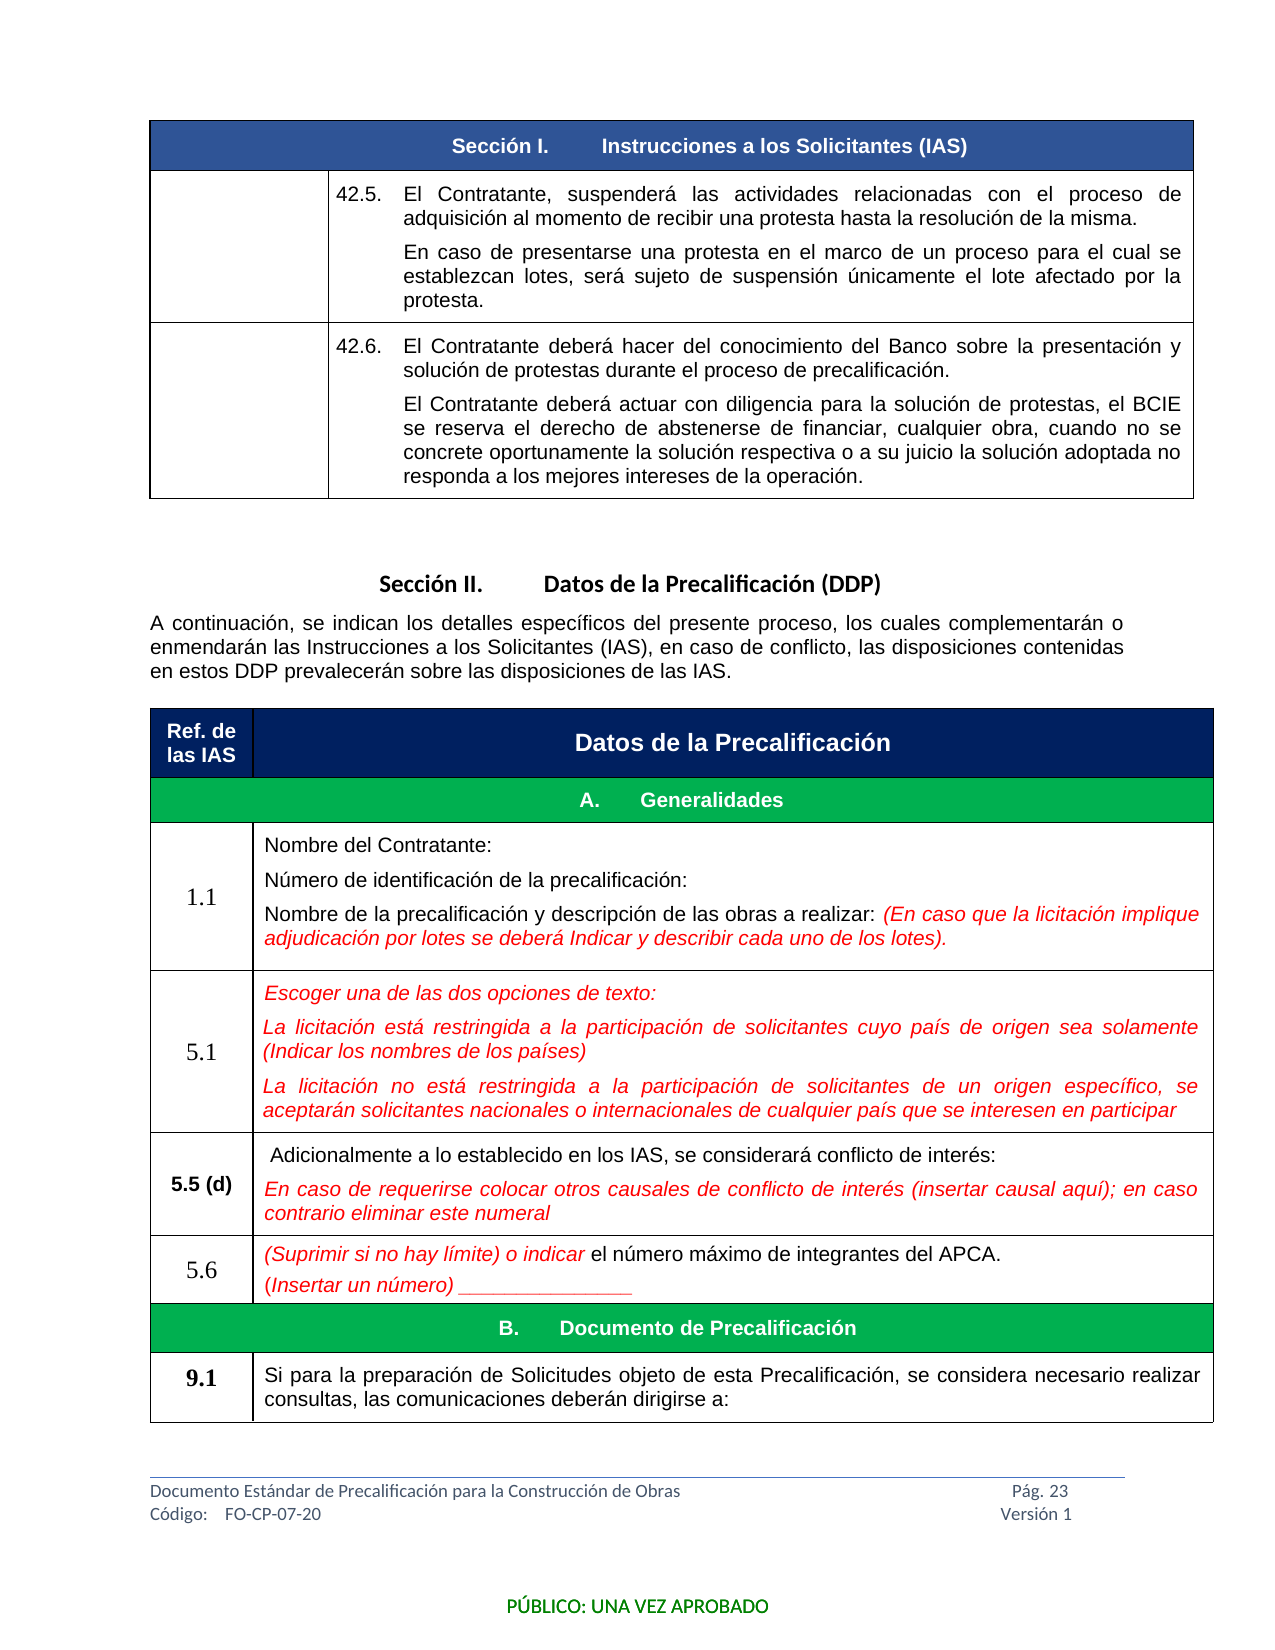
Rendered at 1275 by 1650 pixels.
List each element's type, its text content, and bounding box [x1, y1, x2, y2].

table_cell 1.1 [151, 823, 252, 970]
table_header Datos de la Precalificación [254, 709, 1213, 777]
table_header Sección I. Instrucciones a los Solicitantes (IAS) [151, 121, 1193, 170]
table_cell 4.5 (d) [151, 1133, 252, 1235]
table_cell (Suprimir si no hay límite) o indicar el número máximo de integrantes del APCA. (Insertar un número) _______________ [254, 1236, 1213, 1303]
text Datos de la Precalificación (DDP) [187, 568, 1125, 598]
table_cell Adicionalmente a lo establecido en los IAS, se considerará conflicto de interés: En caso de requerirse colocar otros causales de conflicto de interés (insertar causal aquí); en caso contrario eliminar este numeral [254, 1133, 1213, 1235]
table_cell [151, 323, 328, 498]
table_cell 4.1 [151, 971, 252, 1132]
table_header Ref. de las IAS [151, 709, 252, 777]
table_cell El Contratante deberá hacer del conocimiento del Banco sobre la presentación y solución de protestas durante el proceso de precalificación. El Contratante deberá actuar con diligencia para la solución de protestas, el BCIE se reserva el derecho de abstenerse de financiar, cualquier obra, cuando no se concrete oportunamente la solución respectiva o a su juicio la solución adoptada no responda a los mejores intereses de la operación. [403, 323, 1193, 498]
table_cell El Contratante, suspenderá las actividades relacionadas con el proceso de adquisición al momento de recibir una protesta hasta la resolución de la misma. En caso de presentarse una protesta en el marco de un proceso para el cual se establezcan lotes, será sujeto de suspensión únicamente el lote afectado por la protesta. [403, 171, 1193, 322]
table_cell Nombre del Contratante: Número de identificación de la precalificación: Nombre de la precalificación y descripción de las obras a realizar: (En caso que la licitación implique adjudicación por lotes se deberá Indicar y describir cada uno de los lotes). [254, 823, 1213, 970]
table_cell [329, 171, 403, 322]
table_cell Escoger una de las dos opciones de texto: La licitación está restringida a la participación de solicitantes cuyo país de origen sea solamente (Indicar los nombres de los países) La licitación no está restringida a la participación de solicitantes de un origen específico, se aceptarán solicitantes nacionales o internacionales de cualquier país que se interesen en participar [254, 971, 1213, 1132]
table_cell B. Documento de Precalificación [151, 1304, 1213, 1352]
table_cell A. Generalidades [151, 778, 1213, 822]
table_cell 6.1 [151, 1353, 252, 1421]
table_cell [329, 323, 403, 498]
text A continuación, se indican los detalles específicos del presente proceso, los cuales complementarán o enmendarán las Instrucciones a los Solicitantes (IAS), en caso de conflicto, las disposiciones contenidas en estos DDP prevalecerán sobre las disposiciones de las IAS. [150, 611, 1125, 683]
table_cell 4.6 [151, 1236, 252, 1303]
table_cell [254, 1353, 1213, 1421]
